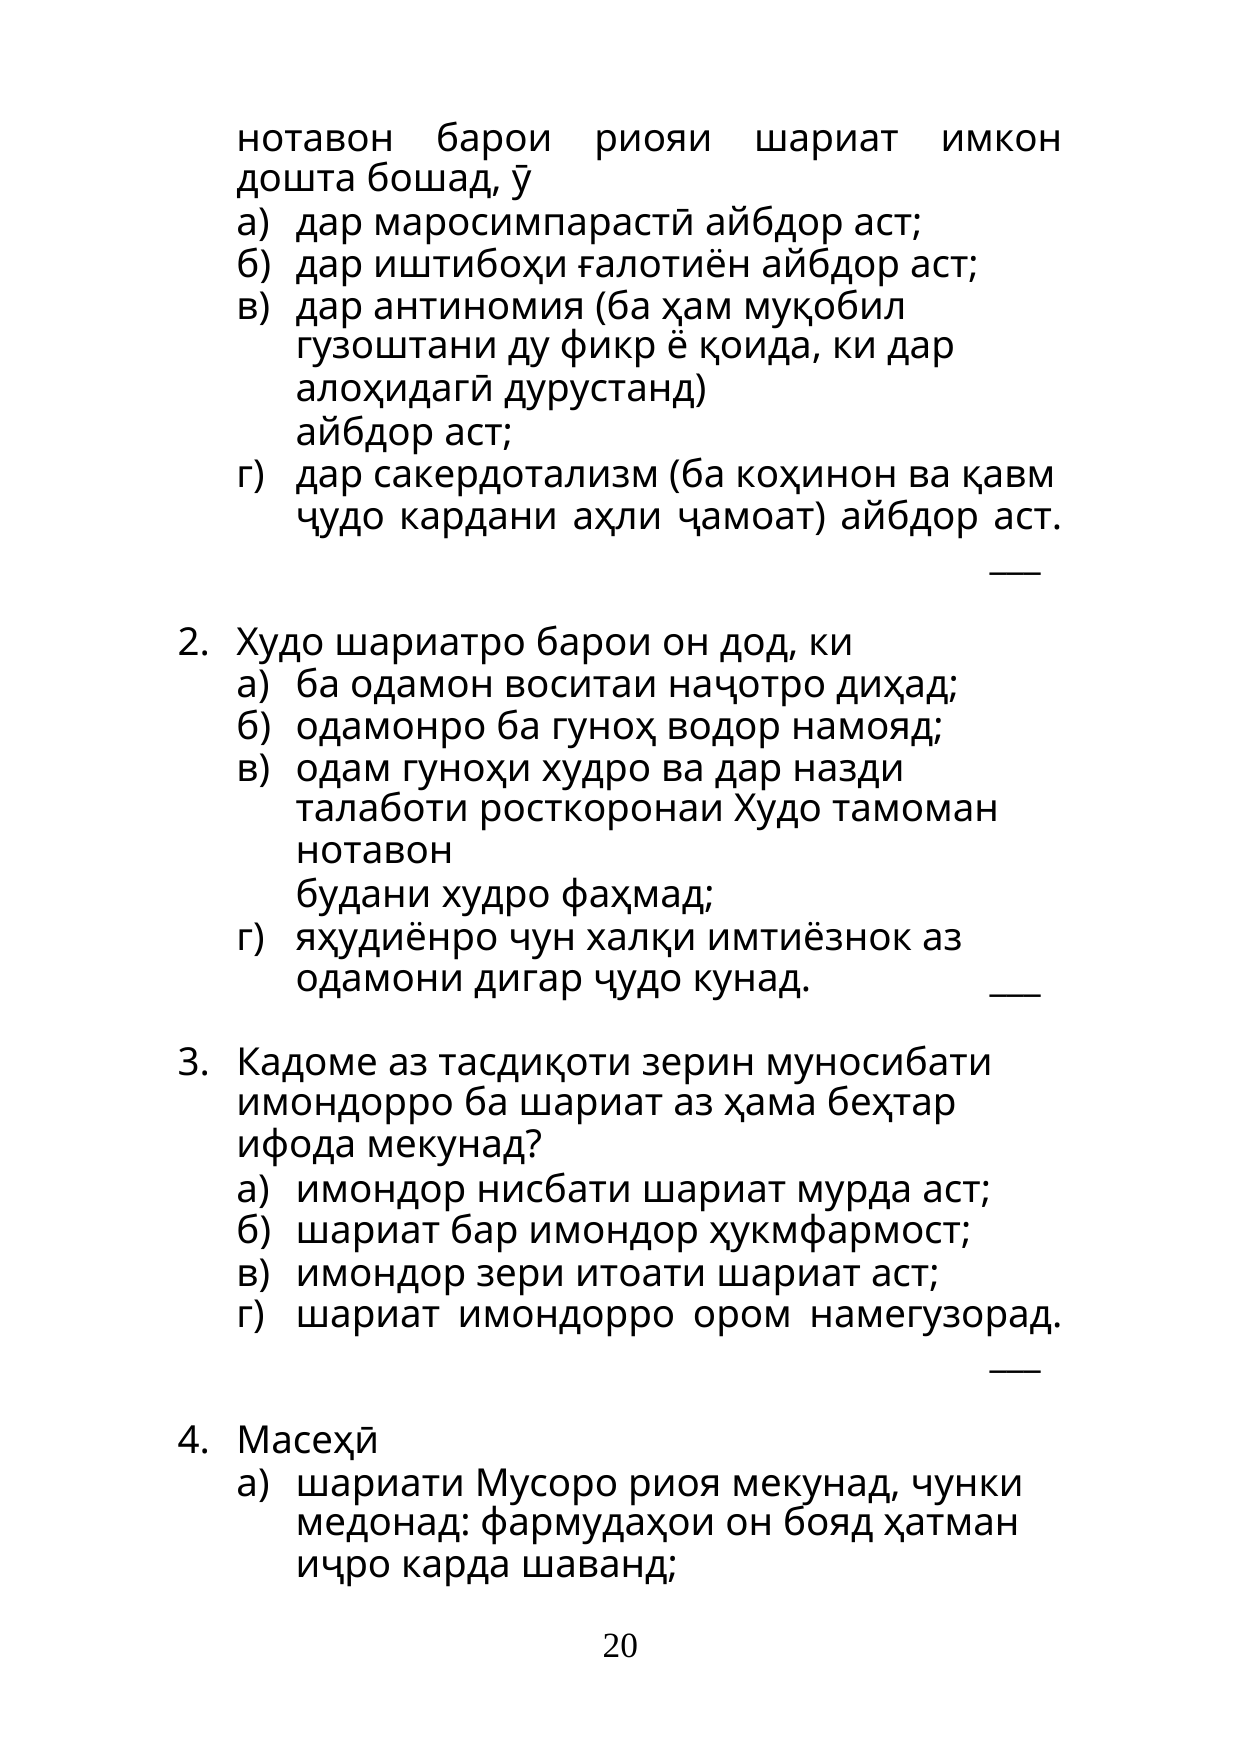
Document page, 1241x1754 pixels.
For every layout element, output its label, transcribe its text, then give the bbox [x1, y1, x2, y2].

text в) имондор зери итоати шариат аст; [236, 1252, 1063, 1294]
text айбдор аст; [295, 412, 1063, 454]
text в) одам гуноҳи худро ва дар назди талаботи росткоронаи Худо тамоман нотавон [236, 748, 1063, 874]
text 2. Худо шариатро барои он дод, ки [177, 622, 1063, 664]
text г) яҳудиёнро чун халқи имтиёзнок аз [236, 916, 1063, 958]
text а) дар маросимпарастӣ айбдор аст; [236, 202, 1063, 244]
text г) шариат имондорро ором намегузорад. ___ [236, 1294, 1063, 1378]
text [177, 118, 1063, 202]
text одамони дигар ҷудо кунад. ___ [295, 958, 1063, 1000]
text 3. Кадоме аз тасдиқоти зерин муносибати имондорро ба шариат аз ҳама беҳтар ифода мекунад? [177, 1042, 1063, 1168]
text б) дар иштибоҳи ғалотиён айбдор аст; [236, 244, 1063, 286]
text 4. Масеҳӣ [177, 1420, 1063, 1462]
text г) дар сакердотализм (ба коҳинон ва қавм [236, 454, 1063, 496]
text а) имондор нисбати шариат мурда аст; [236, 1168, 1063, 1210]
text б) одамонро ба гуноҳ водор намояд; [236, 706, 1063, 748]
text а) шариати Мусоро риоя мекунад, чунки медонад: фармудаҳои он бояд ҳатман иҷро карда шаванд; [236, 1462, 1063, 1588]
text а) ба одамон воситаи наҷотро диҳад; [236, 664, 1063, 706]
text б) шариат бар имондор ҳукмфармост; [236, 1210, 1063, 1252]
text будани худро фаҳмад; [295, 874, 1063, 916]
text в) дар антиномия (ба ҳам муқобил гузоштани ду фикр ё қоида, ки дар алоҳидагӣ дурустанд) [236, 286, 1063, 412]
text ҷудо кардани аҳли ҷамоат) айбдор аст. ___ [236, 496, 1063, 580]
